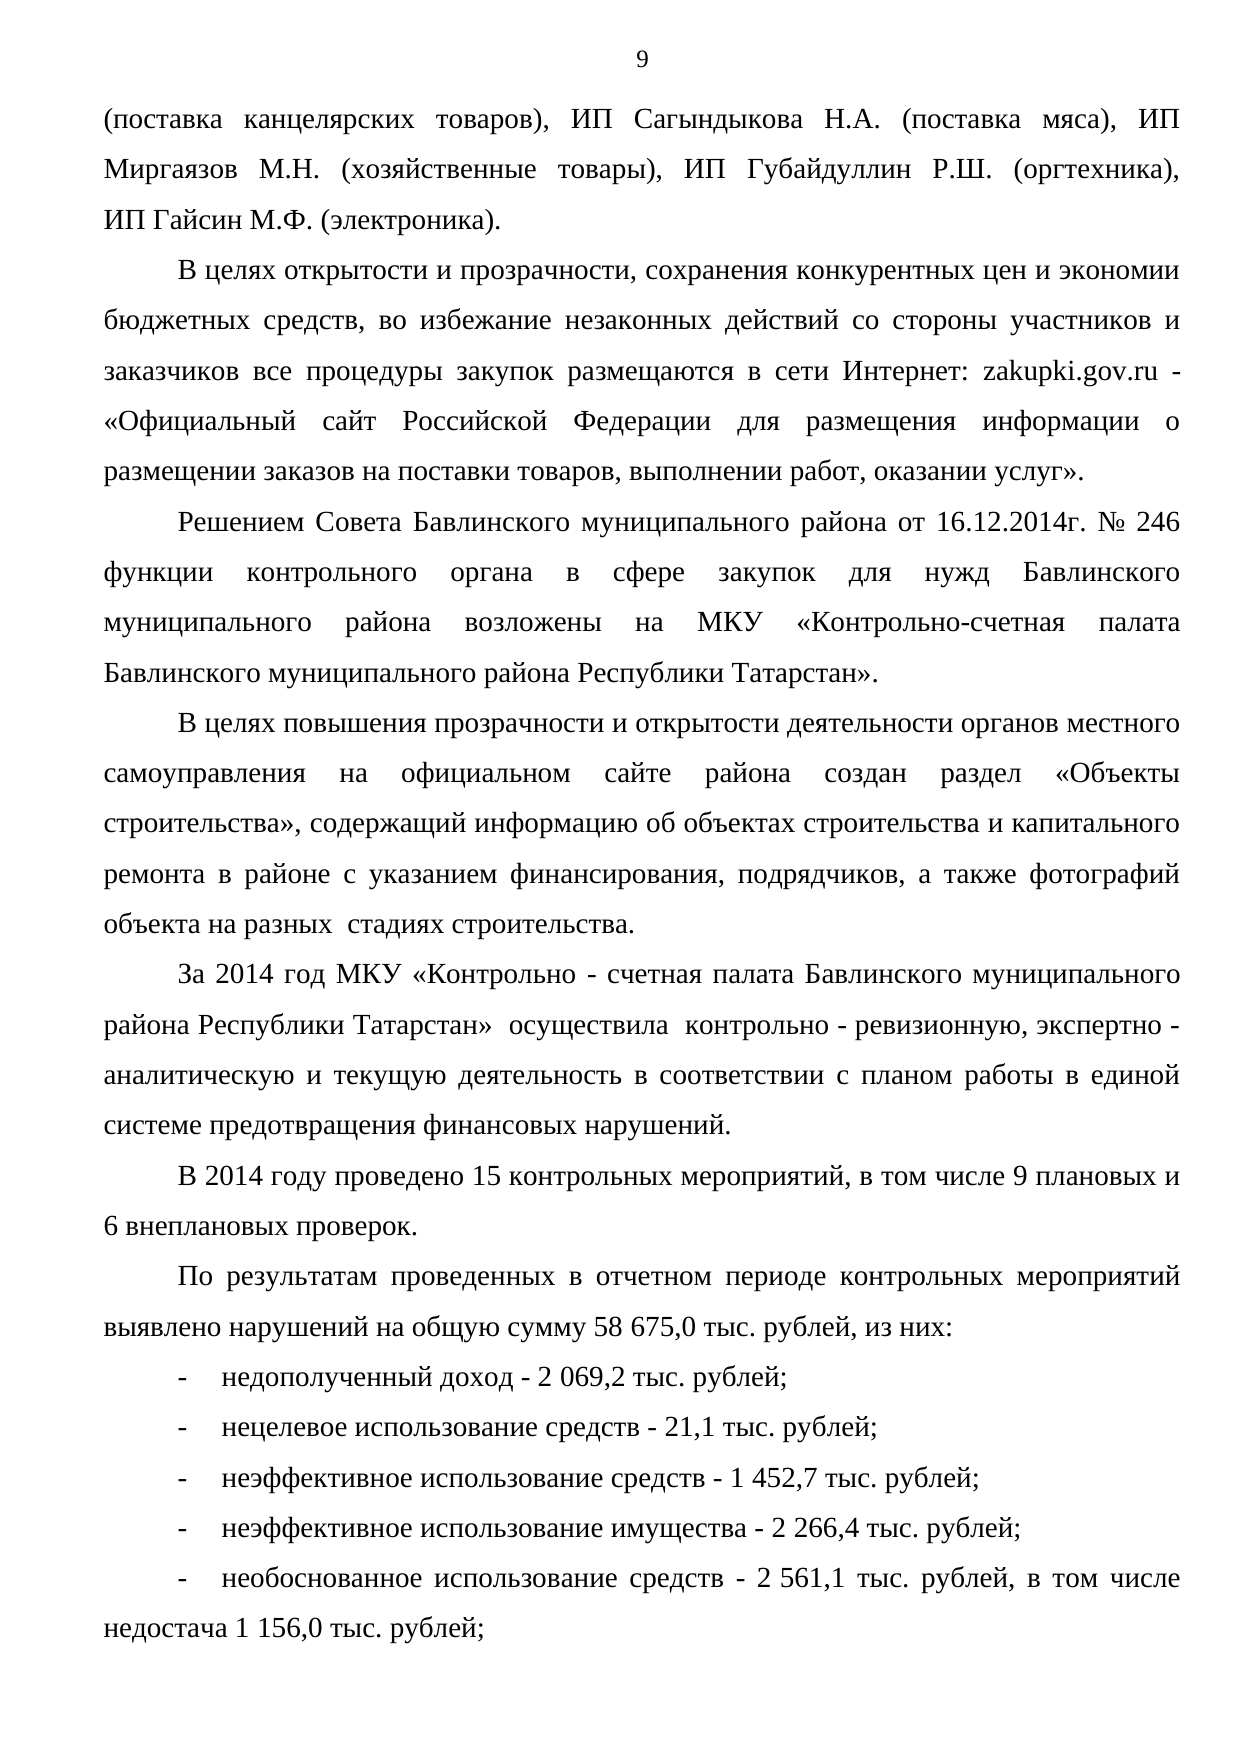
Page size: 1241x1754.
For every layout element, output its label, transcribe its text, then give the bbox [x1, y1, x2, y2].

text Решением Совета Бавлинского муниципального района от 16.12.2014г. № 246 функции контрольного органа в сфере закупок для нужд Бавлинского муниципального района возложены на МКУ «Контрольно-счетная палата Бавлинского муниципального района Республики Татарстан». [103, 504, 1181, 688]
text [103, 101, 1181, 235]
text За 2014 год МКУ «Контрольно - счетная палата Бавлинского муниципального района Республики Татарстан» осуществила контрольно - ревизионную, экспертно - аналитическую и текущую деятельность в соответствии с планом работы в единой системе предотвращения финансовых нарушений. [103, 957, 1181, 1141]
list нецелевое использование средств - 21,1 тыс. рублей; [103, 1409, 1181, 1443]
list необоснованное использование средств - 2 561,1 тыс. рублей, в том числе недостача 1 156,0 тыс. рублей; [103, 1560, 1181, 1644]
text В 2014 году проведено 15 контрольных мероприятий, в том числе 9 плановых и 6 внеплановых проверок. [103, 1158, 1181, 1242]
text В целях повышения прозрачности и открытости деятельности органов местного самоуправления на официальном сайте района создан раздел «Объекты строительства», содержащий информацию об объектах строительства и капитального ремонта в районе с указанием финансирования, подрядчиков, а также фотографий объекта на разных стадиях строительства. [103, 705, 1181, 940]
text В целях открытости и прозрачности, сохранения конкурентных цен и экономии бюджетных средств, во избежание незаконных действий со стороны участников и заказчиков все процедуры закупок размещаются в сети Интернет: zakupki.gov.ru - «Официальный сайт Российской Федерации для размещения информации о размещении заказов на поставки товаров, выполнении работ, оказании услуг». [103, 252, 1181, 487]
list неэффективное использование средств - 1 452,7 тыс. рублей; [103, 1460, 1181, 1493]
list недополученный доход - 2 069,2 тыс. рублей; [103, 1359, 1181, 1393]
list неэффективное использование имущества - 2 266,4 тыс. рублей; [103, 1510, 1181, 1543]
text По результатам проведенных в отчетном периоде контрольных мероприятий выявлено нарушений на общую сумму 58 675,0 тыс. рублей, из них: [103, 1258, 1181, 1342]
